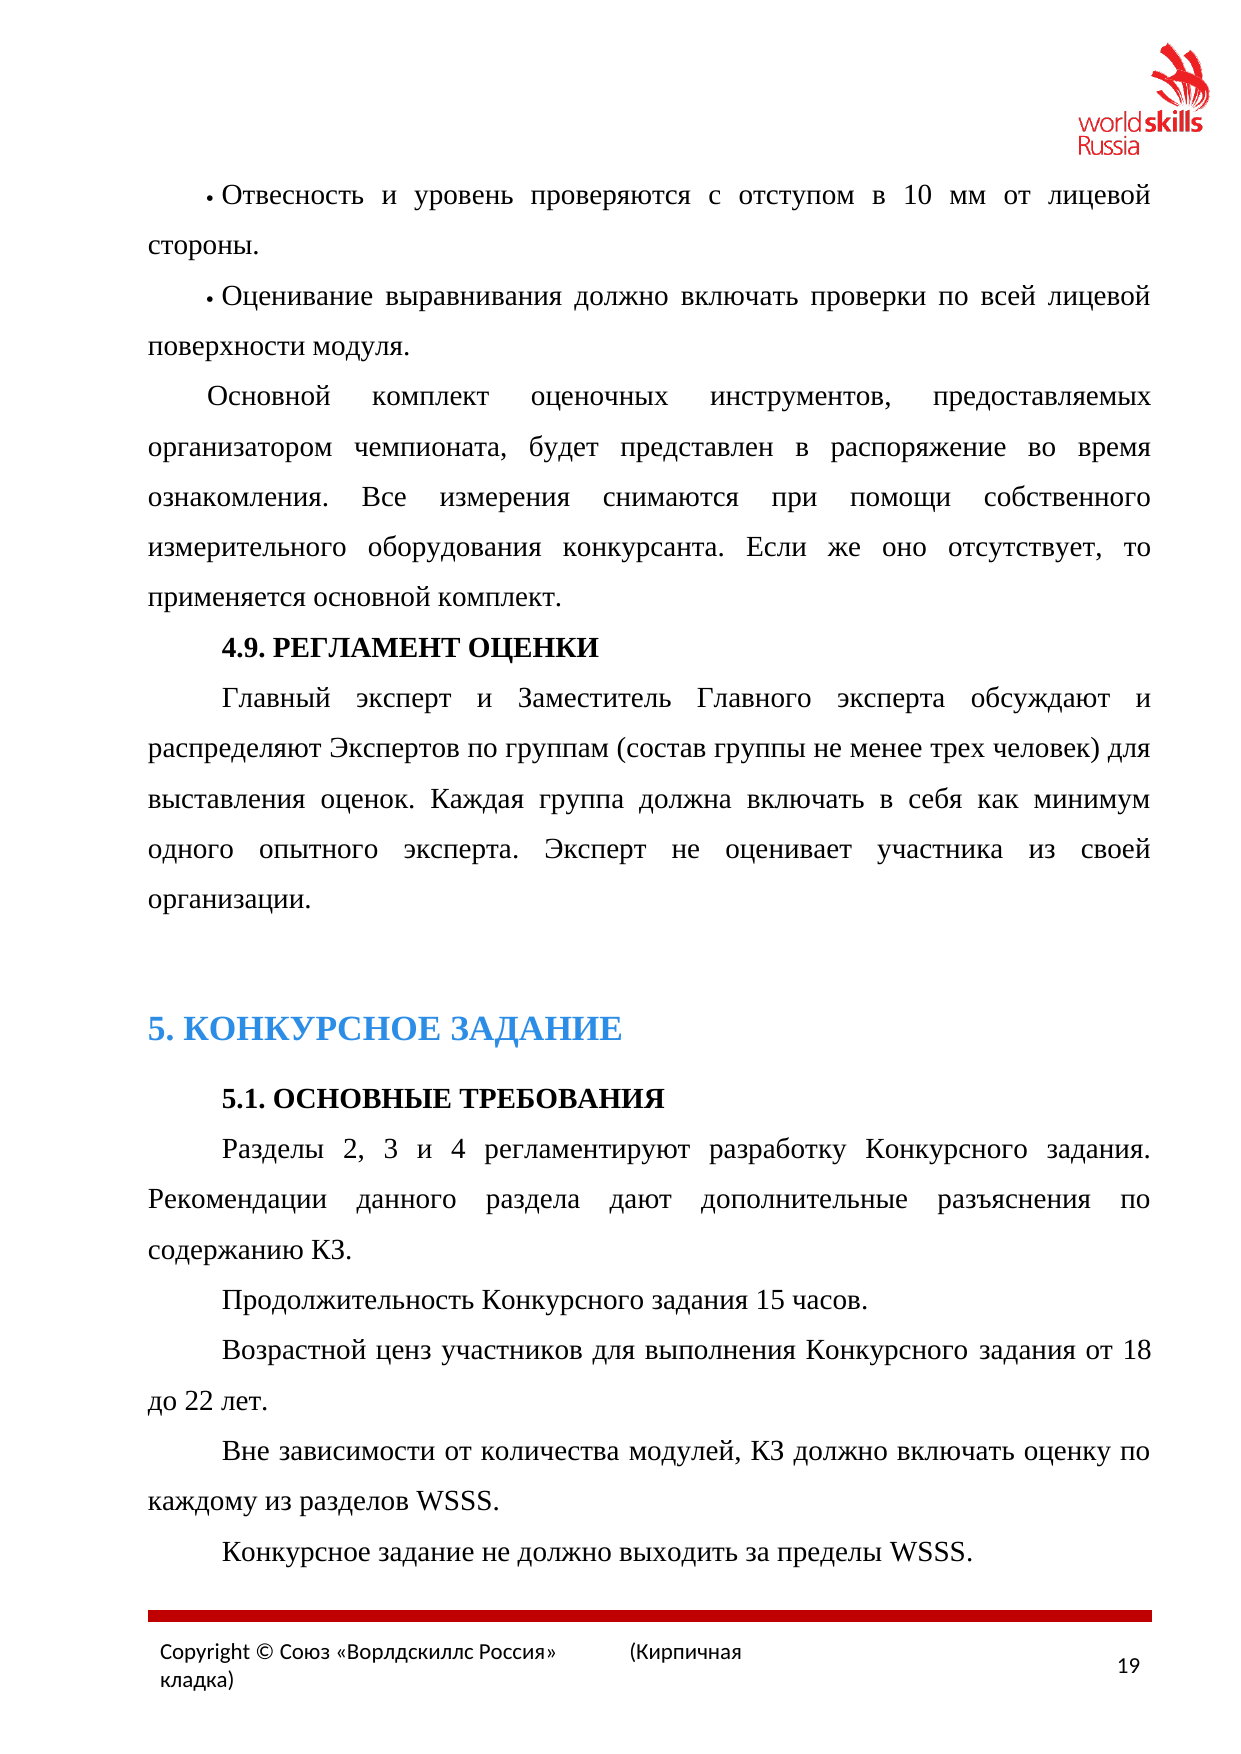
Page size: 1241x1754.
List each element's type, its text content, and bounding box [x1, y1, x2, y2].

text Возрастной ценз участников для выполнения Конкурсного задания от 18 до 22 лет. [148, 1332, 1152, 1416]
text Разделы 2, 3 и 4 регламентируют разработку Конкурсного задания. Рекомендации данного раздела дают дополнительные разъяснения по содержанию КЗ. [148, 1131, 1152, 1265]
picture [1078, 42, 1235, 155]
text Конкурсное задание не должно выходить за пределы WSSS. [148, 1534, 1152, 1567]
text Основной комплект оценочных инструментов, предоставляемых организатором чемпионата, будет представлен в распоряжение во время ознакомления. Все измерения снимаются при помощи собственного измерительного оборудования конкурсанта. Если же оно отсутствует, то применяется основной комплект. [148, 378, 1152, 613]
text Оценивание выравнивания должно включать проверки по всей лицевой поверхности модуля. [148, 278, 1152, 362]
text 4.9. РЕГЛАМЕНТ ОЦЕНКИ [148, 630, 1152, 663]
text Вне зависимости от количества модулей, КЗ должно включать оценку по каждому из разделов WSSS. [148, 1433, 1152, 1517]
text Главный эксперт и Заместитель Главного эксперта обсуждают и распределяют Экспертов по группам (состав группы не менее трех человек) для выставления оценок. Каждая группа должна включать в себя как минимум одного опытного эксперта. Эксперт не оценивает участника из своей организации. [148, 680, 1152, 915]
text Отвесность и уровень проверяются с отступом в 10 мм от лицевой стороны. [148, 177, 1152, 261]
text Продолжительность Конкурсного задания 15 часов. [148, 1282, 1152, 1316]
text 5.1. ОСНОВНЫЕ ТРЕБОВАНИЯ [148, 1081, 1152, 1114]
text 5. КОНКУРСНОЕ ЗАДАНИЕ [148, 1007, 1152, 1048]
